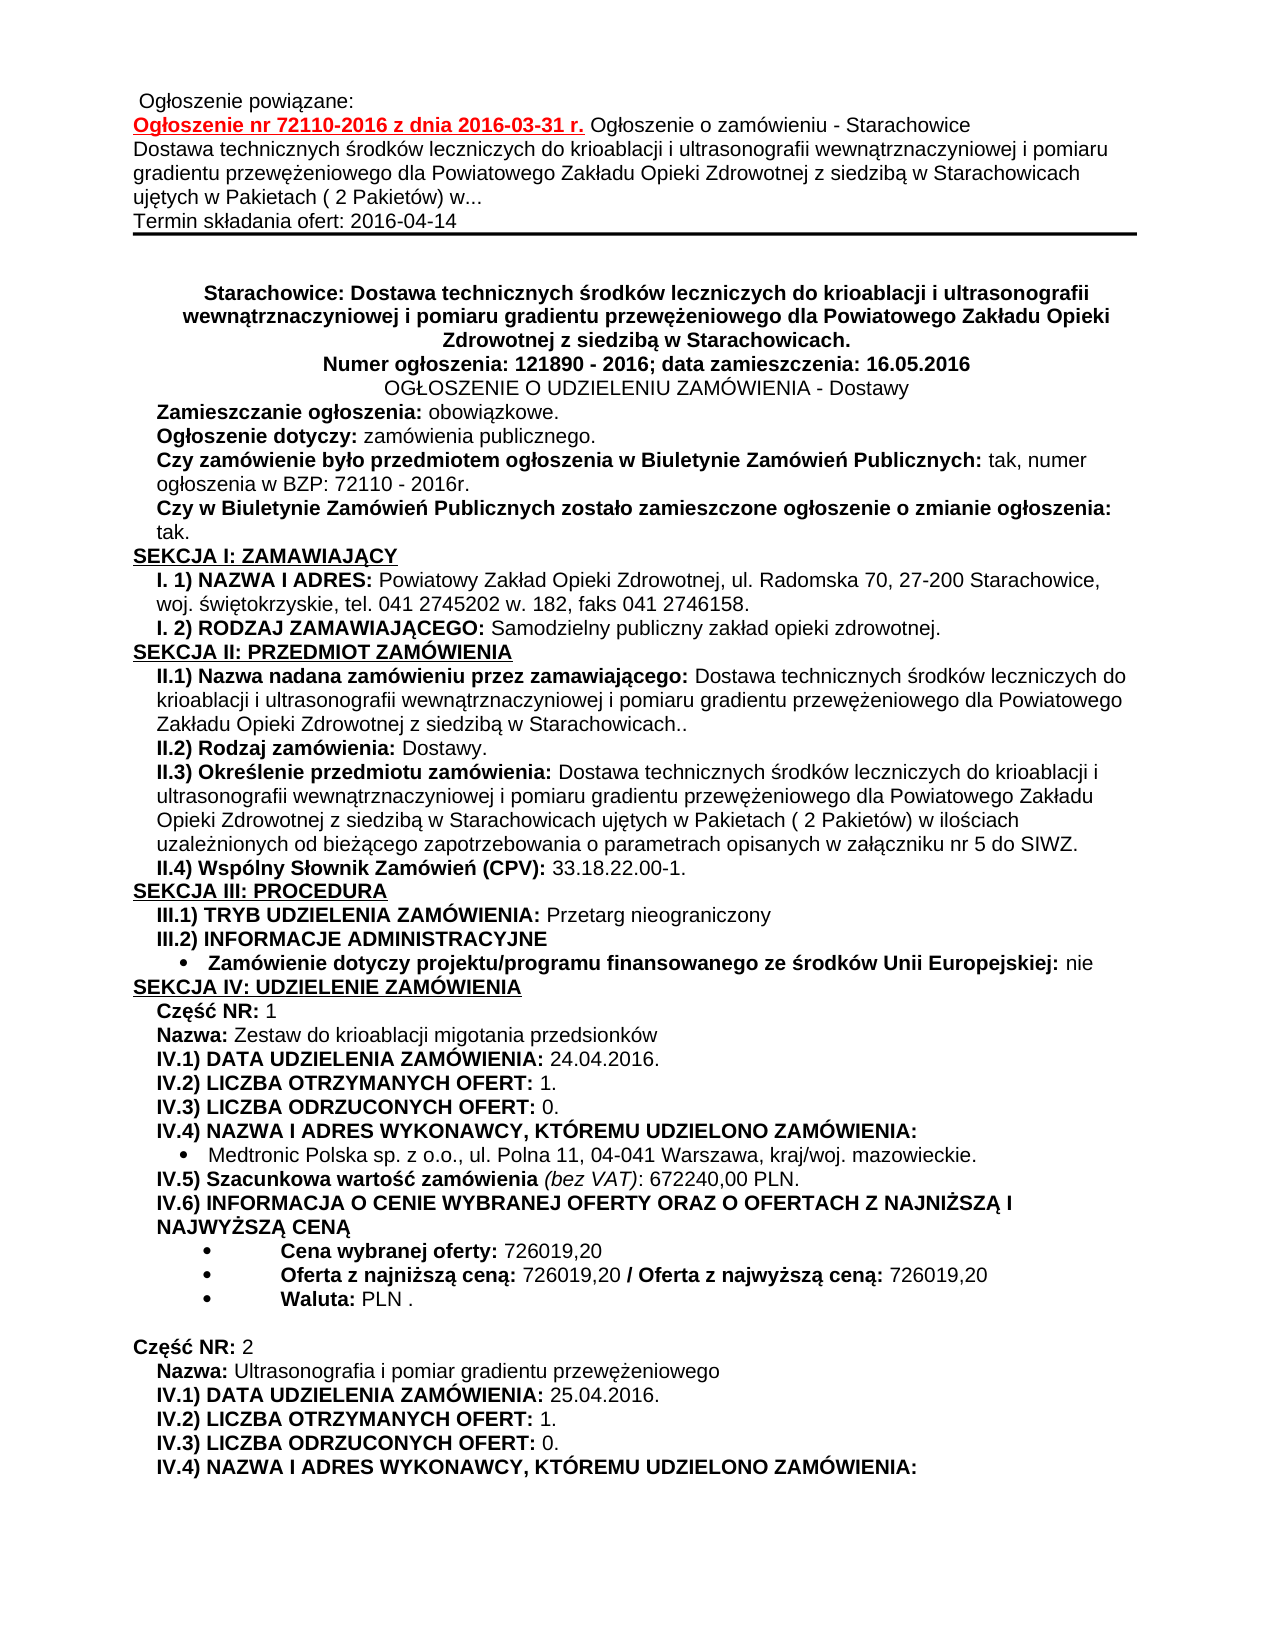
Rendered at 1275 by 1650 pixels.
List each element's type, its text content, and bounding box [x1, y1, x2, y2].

text SEKCJA IV: UDZIELENIE ZAMÓWIENIA [133, 975, 1137, 999]
text Ogłoszenie nr 72110-2016 z dnia 2016-03-31 r. Ogłoszenie o zamówieniu - Starachowice Dostawa technicznych środków leczniczych do krioablacji i ultrasonografii wewnątrznaczyniowej i pomiaru gradientu przewężeniowego dla Powiatowego Zakładu Opieki Zdrowotnej z siedzibą w Starachowicach ujętych w Pakietach ( 2 Pakietów) w... Termin składania ofert: 2016-04-14 [133, 113, 1137, 232]
text Starachowice: Dostawa technicznych środków leczniczych do krioablacji i ultrasonografii wewnątrznaczyniowej i pomiaru gradientu przewężeniowego dla Powiatowego Zakładu Opieki Zdrowotnej z siedzibą w Starachowicach. Numer ogłoszenia: 121890 - 2016; data zamieszczenia: 16.05.2016 OGŁOSZENIE O UDZIELENIU ZAMÓWIENIA - Dostawy [156, 280, 1137, 400]
text IV.1) DATA UDZIELENIA ZAMÓWIENIA: 24.04.2016. [156, 1047, 1137, 1071]
text IV.4) NAZWA I ADRES WYKONAWCY, KTÓREMU UDZIELONO ZAMÓWIENIA: [156, 1119, 1137, 1143]
list Zamówienie dotyczy projektu/programu finansowanego ze środków Unii Europejskiej: nie [180, 951, 1137, 975]
text IV.6) INFORMACJA O CENIE WYBRANEJ OFERTY ORAZ O OFERTACH Z NAJNIŻSZĄ I NAJWYŻSZĄ CENĄ [156, 1191, 1137, 1239]
text III.1) TRYB UDZIELENIA ZAMÓWIENIA: Przetarg nieograniczony [156, 903, 1137, 927]
text Ogłoszenie dotyczy: zamówienia publicznego. [156, 424, 1137, 448]
text I. 1) NAZWA I ADRES: Powiatowy Zakład Opieki Zdrowotnej, ul. Radomska 70, 27-200 Starachowice, woj. świętokrzyskie, tel. 041 2745202 w. 182, faks 041 2746158. [156, 568, 1137, 616]
list Oferta z najniższą ceną: 726019,20 / Oferta z najwyższą ceną: 726019,20 [203, 1263, 1137, 1287]
text I. 2) RODZAJ ZAMAWIAJĄCEGO: Samodzielny publiczny zakład opieki zdrowotnej. [156, 616, 1137, 640]
text SEKCJA I: ZAMAWIAJĄCY [133, 544, 1137, 568]
list Cena wybranej oferty: 726019,20 [203, 1239, 1137, 1263]
text Nazwa: Zestaw do krioablacji migotania przedsionków [156, 1023, 1137, 1047]
text Czy zamówienie było przedmiotem ogłoszenia w Biuletynie Zamówień Publicznych: tak, numer ogłoszenia w BZP: 72110 - 2016r. [156, 448, 1137, 496]
text IV.5) Szacunkowa wartość zamówienia (bez VAT): 672240,00 PLN. [156, 1167, 1137, 1191]
text ﻿ Ogłoszenie powiązane: [133, 89, 1137, 113]
text SEKCJA III: PROCEDURA [133, 879, 1137, 903]
text IV.3) LICZBA ODRZUCONYCH OFERT: 0. [156, 1095, 1137, 1119]
text Część NR: 1 [156, 999, 1137, 1023]
text Część NR: 2 [133, 1311, 1137, 1359]
text IV.2) LICZBA OTRZYMANYCH OFERT: 1. [156, 1407, 1137, 1431]
text Nazwa: Ultrasonografia i pomiar gradientu przewężeniowego [156, 1359, 1137, 1383]
text Czy w Biuletynie Zamówień Publicznych zostało zamieszczone ogłoszenie o zmianie ogłoszenia: tak. [156, 496, 1137, 544]
text IV.2) LICZBA OTRZYMANYCH OFERT: 1. [156, 1071, 1137, 1095]
text II.2) Rodzaj zamówienia: Dostawy. [156, 736, 1137, 759]
text Zamieszczanie ogłoszenia: obowiązkowe. [156, 400, 1137, 424]
text II.3) Określenie przedmiotu zamówienia: Dostawa technicznych środków leczniczych do krioablacji i ultrasonografii wewnątrznaczyniowej i pomiaru gradientu przewężeniowego dla Powiatowego Zakładu Opieki Zdrowotnej z siedzibą w Starachowicach ujętych w Pakietach ( 2 Pakietów) w ilościach uzależnionych od bieżącego zapotrzebowania o parametrach opisanych w załączniku nr 5 do SIWZ. [156, 759, 1137, 855]
text SEKCJA II: PRZEDMIOT ZAMÓWIENIA [133, 640, 1137, 664]
text IV.3) LICZBA ODRZUCONYCH OFERT: 0. [156, 1431, 1137, 1455]
text II.4) Wspólny Słownik Zamówień (CPV): 33.18.22.00-1. [156, 855, 1137, 879]
text III.2) INFORMACJE ADMINISTRACYJNE [156, 927, 1137, 951]
list Waluta: PLN . [203, 1287, 1137, 1311]
text IV.4) NAZWA I ADRES WYKONAWCY, KTÓREMU UDZIELONO ZAMÓWIENIA: [156, 1455, 1137, 1479]
text IV.1) DATA UDZIELENIA ZAMÓWIENIA: 25.04.2016. [156, 1383, 1137, 1407]
text II.1) Nazwa nadana zamówieniu przez zamawiającego: Dostawa technicznych środków leczniczych do krioablacji i ultrasonografii wewnątrznaczyniowej i pomiaru gradientu przewężeniowego dla Powiatowego Zakładu Opieki Zdrowotnej z siedzibą w Starachowicach.. [156, 664, 1137, 736]
list Medtronic Polska sp. z o.o., ul. Polna 11, 04-041 Warszawa, kraj/woj. mazowieckie. [180, 1143, 1137, 1167]
